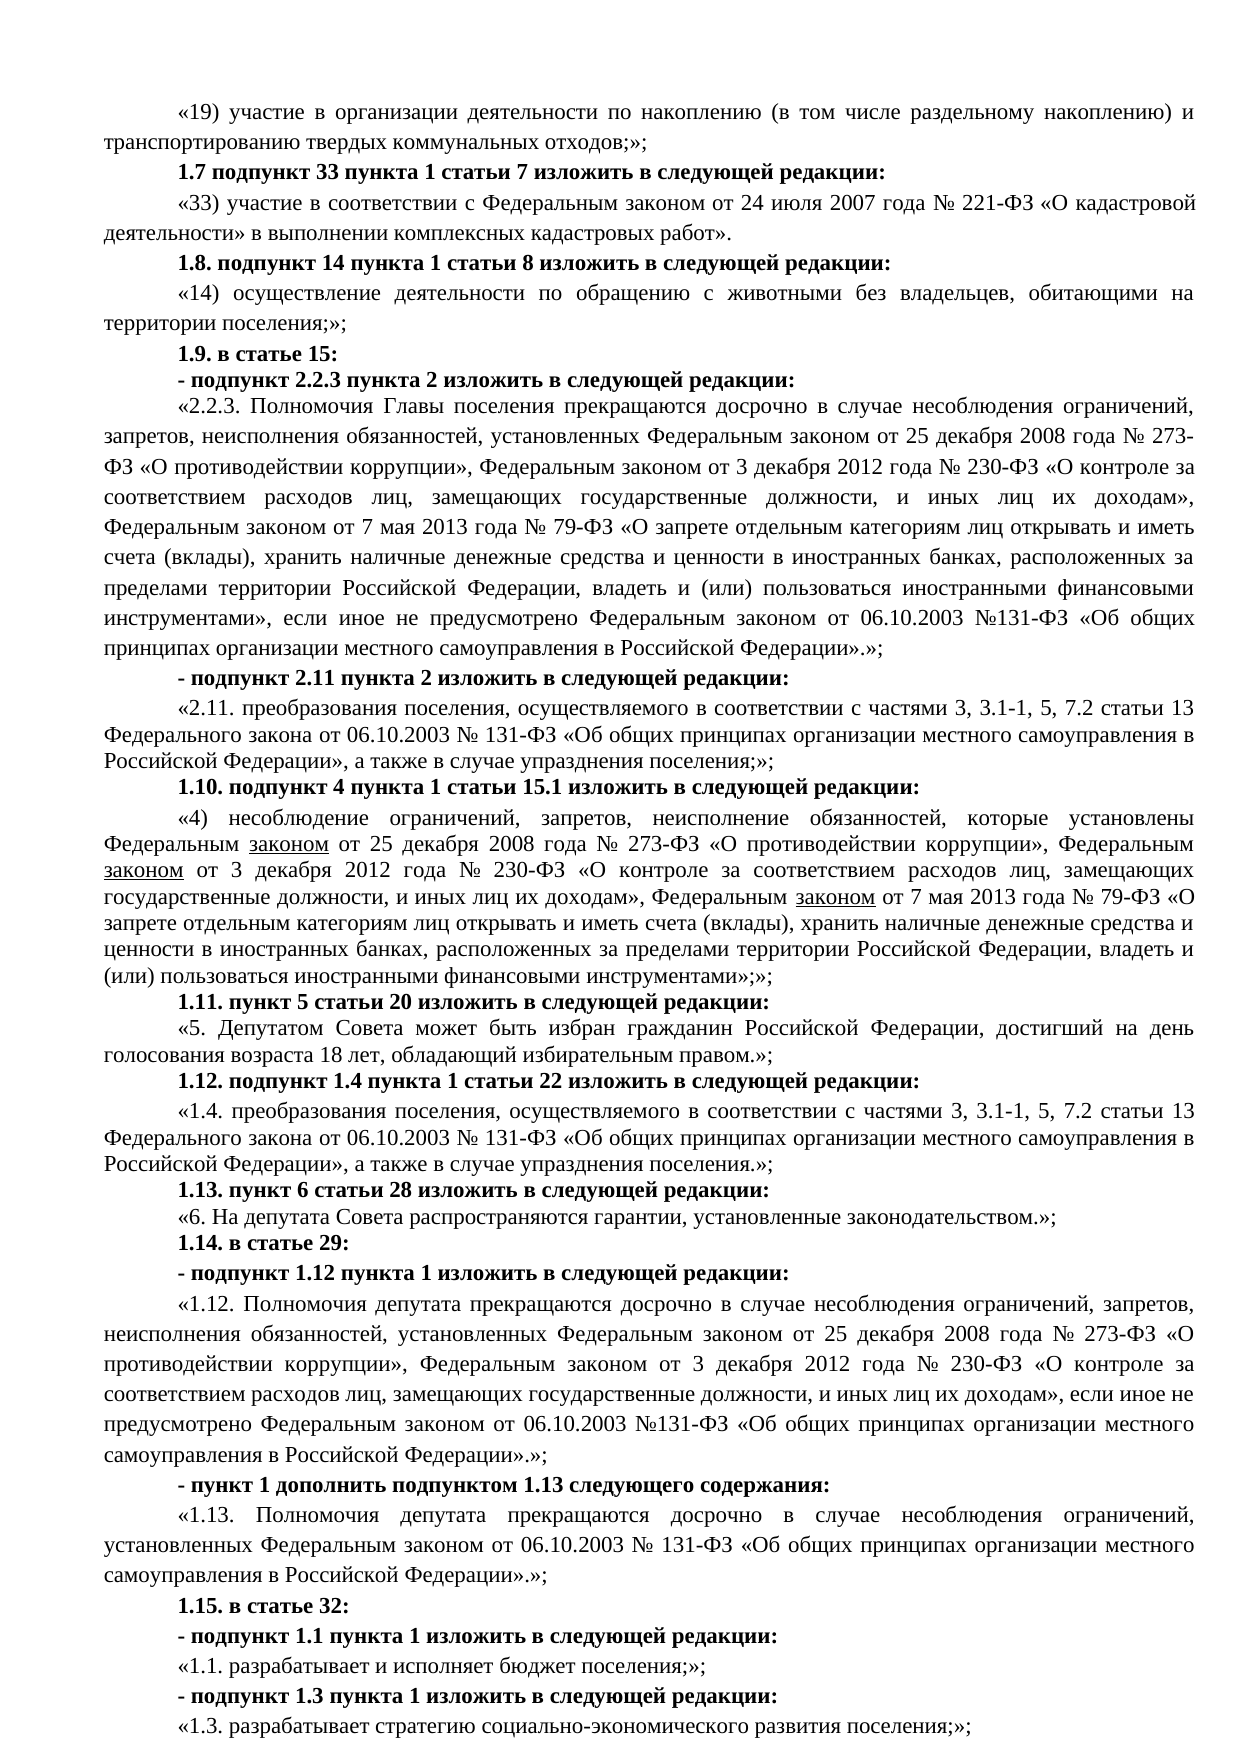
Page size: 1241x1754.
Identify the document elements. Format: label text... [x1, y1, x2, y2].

text «2.11. преобразования поселения, осуществляемого в соответствии с частями 3, 3.1-1, 5, 7.2 статьи 13 Федерального закона от 06.10.2003 № 131-ФЗ «Об общих принципах организации местного самоуправления в Российской Федерации», а также в случае упразднения поселения;»; [103, 694, 1196, 773]
text «14) осуществление деятельности по обращению с животными без владельцев, обитающими на территории поселения;»; [103, 279, 1196, 336]
text 1.9. в статье 15: [103, 339, 1196, 366]
text «19) участие в организации деятельности по накоплению (в том числе раздельному накоплению) и транспортированию твердых коммунальных отходов;»; [103, 98, 1196, 154]
text 1.14. в статье 29: [103, 1229, 1196, 1256]
text 1.12. подпункт 1.4 пункта 1 статьи 22 изложить в следующей редакции: [103, 1067, 1196, 1093]
text «1.3. разрабатывает стратегию социально-экономического развития поселения;»; [103, 1712, 1196, 1739]
text 1.10. подпункт 4 пункта 1 статьи 15.1 изложить в следующей редакции: [103, 773, 1196, 800]
text 1.15. в статье 32: [103, 1592, 1196, 1618]
text - подпункт 1.3 пункта 1 изложить в следующей редакции: [103, 1682, 1196, 1709]
text «1.1. разрабатывает и исполняет бюджет поселения;»; [103, 1652, 1196, 1678]
text «6. На депутата Совета распространяются гарантии, установленные законодательством.»; [103, 1203, 1196, 1229]
text «2.2.3. Полномочия Главы поселения прекращаются досрочно в случае несоблюдения ограничений, запретов, неисполнения обязанностей, установленных Федеральным законом от 25 декабря 2008 года № 273-ФЗ «О противодействии коррупции», Федеральным законом от 3 декабря 2012 года № 230-ФЗ «О контроле за соответствием расходов лиц, замещающих государственные должности, и иных лиц их доходам», Федеральным законом от 7 мая 2013 года № 79-ФЗ «О запрете отдельным категориям лиц открывать и иметь счета (вклады), хранить наличные денежные средства и ценности в иностранных банках, расположенных за пределами территории Российской Федерации, владеть и (или) пользоваться иностранными финансовыми инструментами», если иное не предусмотрено Федеральным законом от 06.10.2003 №131-ФЗ «Об общих принципах организации местного самоуправления в Российской Федерации».»; [103, 392, 1196, 660]
text «4) несоблюдение ограничений, запретов, неисполнение обязанностей, которые установлены Федеральным законом от 25 декабря 2008 года № 273-ФЗ «О противодействии коррупции», Федеральным законом от 3 декабря 2012 года № 230-ФЗ «О контроле за соответствием расходов лиц, замещающих государственные должности, и иных лиц их доходам», Федеральным законом от 7 мая 2013 года № 79-ФЗ «О запрете отдельным категориям лиц открывать и иметь счета (вклады), хранить наличные денежные средства и ценности в иностранных банках, расположенных за пределами территории Российской Федерации, владеть и (или) пользоваться иностранными финансовыми инструментами»;»; [103, 804, 1196, 988]
text - подпункт 2.2.3 пункта 2 изложить в следующей редакции: [103, 366, 1196, 392]
text - подпункт 1.12 пункта 1 изложить в следующей редакции: [103, 1259, 1196, 1286]
text «33) участие в соответствии с Федеральным законом от 24 июля 2007 года № 221-ФЗ «О кадастровой деятельности» в выполнении комплексных кадастровых работ». [103, 188, 1196, 245]
text 1.13. пункт 6 статьи 28 изложить в следующей редакции: [103, 1176, 1196, 1203]
text «1.4. преобразования поселения, осуществляемого в соответствии с частями 3, 3.1-1, 5, 7.2 статьи 13 Федерального закона от 06.10.2003 № 131-ФЗ «Об общих принципах организации местного самоуправления в Российской Федерации», а также в случае упразднения поселения.»; [103, 1097, 1196, 1176]
text - подпункт 2.11 пункта 2 изложить в следующей редакции: [103, 664, 1196, 691]
text - подпункт 1.1 пункта 1 изложить в следующей редакции: [103, 1622, 1196, 1648]
text 1.8. подпункт 14 пункта 1 статьи 8 изложить в следующей редакции: [103, 249, 1196, 275]
text «1.13. Полномочия депутата прекращаются досрочно в случае несоблюдения ограничений, установленных Федеральным законом от 06.10.2003 № 131-ФЗ «Об общих принципах организации местного самоуправления в Российской Федерации».»; [103, 1501, 1196, 1588]
text 1.11. пункт 5 статьи 20 изложить в следующей редакции: [103, 988, 1196, 1014]
text - пункт 1 дополнить подпунктом 1.13 следующего содержания: [103, 1471, 1196, 1497]
text «5. Депутатом Совета может быть избран гражданин Российской Федерации, достигший на день голосования возраста 18 лет, обладающий избирательным правом.»; [103, 1014, 1196, 1067]
text 1.7 подпункт 33 пункта 1 статьи 7 изложить в следующей редакции: [103, 158, 1196, 185]
text «1.12. Полномочия депутата прекращаются досрочно в случае несоблюдения ограничений, запретов, неисполнения обязанностей, установленных Федеральным законом от 25 декабря 2008 года № 273-ФЗ «О противодействии коррупции», Федеральным законом от 3 декабря 2012 года № 230-ФЗ «О контроле за соответствием расходов лиц, замещающих государственные должности, и иных лиц их доходам», если иное не предусмотрено Федеральным законом от 06.10.2003 №131-ФЗ «Об общих принципах организации местного самоуправления в Российской Федерации».»; [103, 1289, 1196, 1467]
